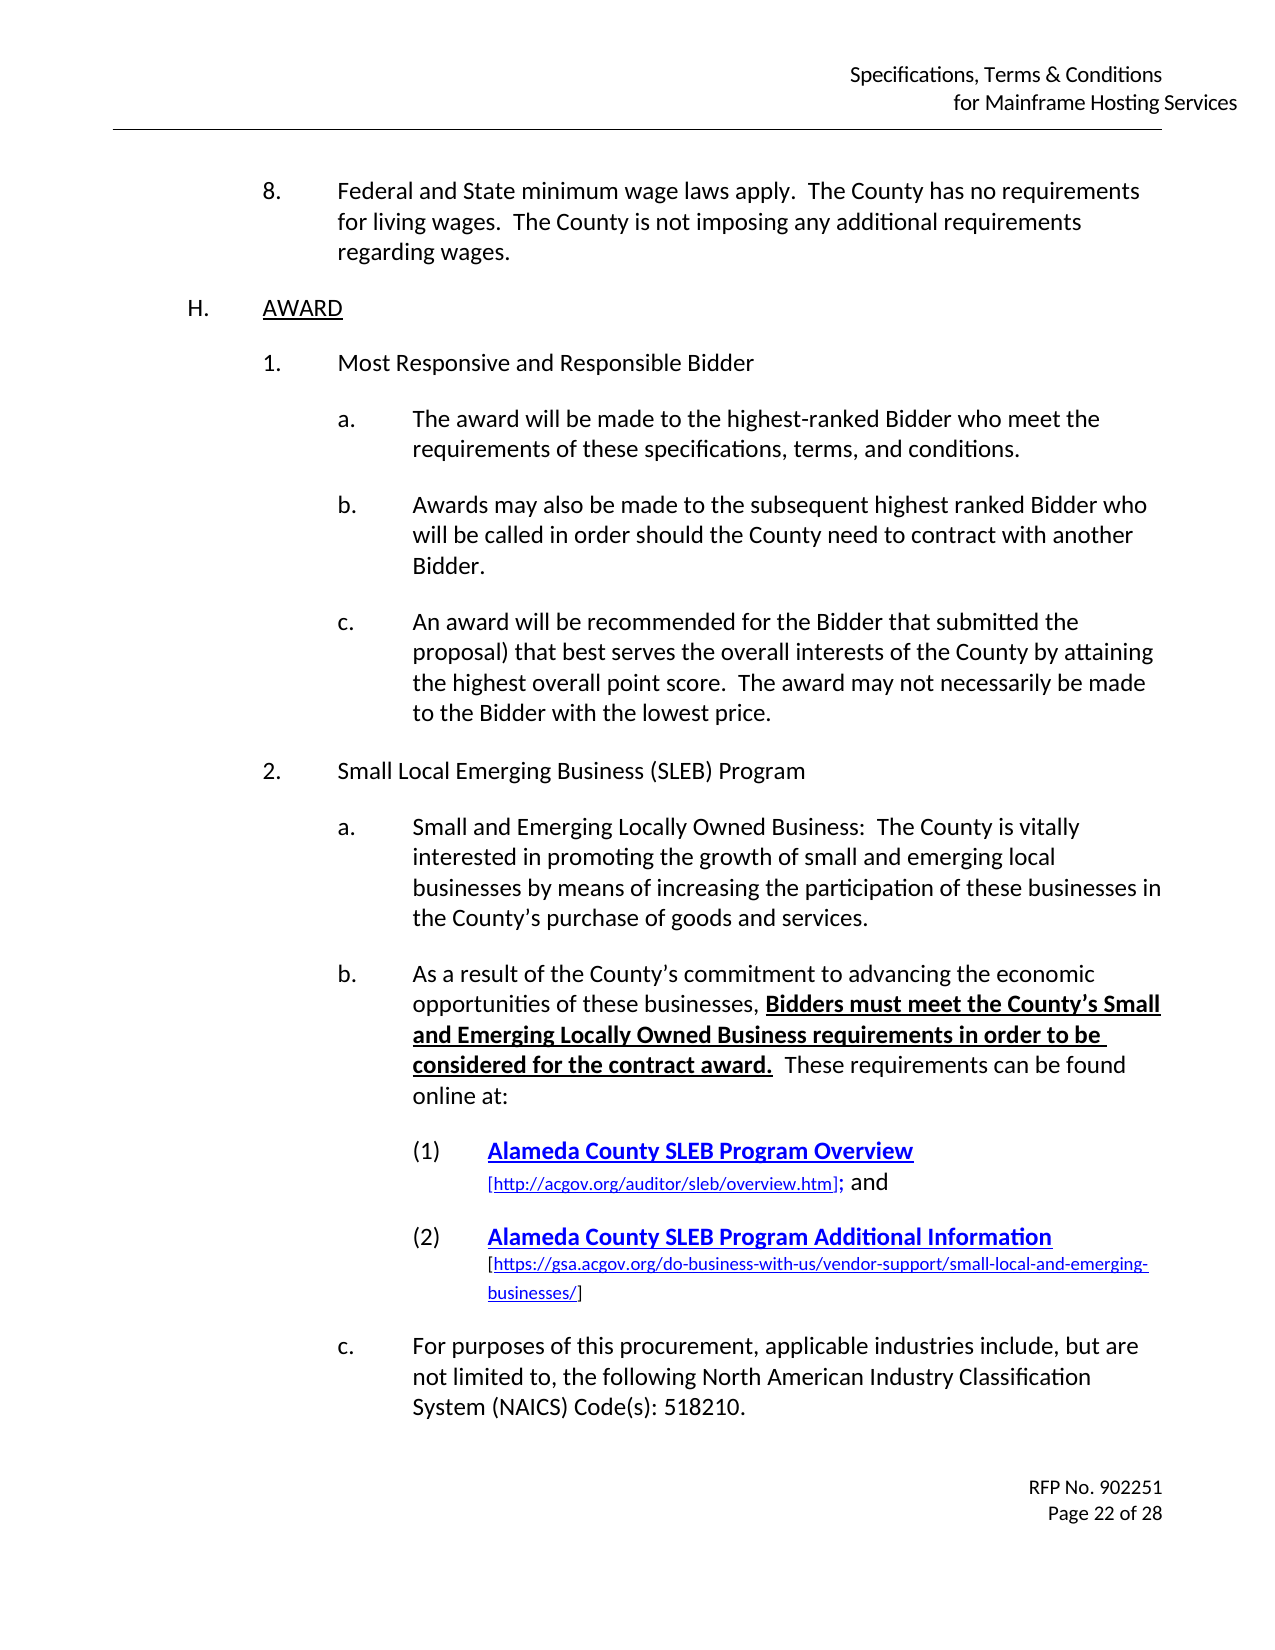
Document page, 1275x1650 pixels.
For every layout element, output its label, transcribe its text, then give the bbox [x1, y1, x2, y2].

text Federal and State minimum wage laws apply. The County has no requirements for living wages. The County is not imposing any additional requirements regarding wages. [262, 176, 1162, 267]
list Awards may also be made to the subsequent highest ranked Bidder who will be called in order should the County need to contract with another Bidder. [337, 489, 1162, 581]
list The award will be made to the highest-ranked Bidder who meet the requirements of these specifications, terms, and conditions. [337, 403, 1162, 464]
text Small Local Emerging Business (SLEB) Program [262, 753, 1162, 786]
list Small and Emerging Locally Owned Business: The County is vitally interested in promoting the growth of small and emerging local businesses by means of increasing the participation of these businesses in the County’s purchase of goods and services. [337, 811, 1162, 933]
list As a result of the County’s commitment to advancing the economic opportunities of these businesses, Bidders must meet the County’s Small and Emerging Locally Owned Business requirements in order to be considered for the contract award. These requirements can be found online at: [337, 958, 1162, 1111]
list An award will be recommended for the Bidder that submitted the proposal) that best serves the overall interests of the County by attaining the highest overall point score. The award may not necessarily be made to the Bidder with the lowest price. [337, 606, 1162, 728]
text Most Responsive and Responsible Bidder [262, 348, 1162, 378]
list For purposes of this procurement, applicable industries include, but are not limited to, the following North American Industry Classification System (NAICS) Code(s): 518210. [337, 1331, 1162, 1422]
list Alameda County SLEB Program Additional Information [https://gsa.acgov.org/do-business-with-us/vendor-support/small-local-and-emerging-businesses/] [412, 1222, 1162, 1306]
list Alameda County SLEB Program Overview [http://acgov.org/auditor/sleb/overview.htm]; and [412, 1136, 1162, 1197]
subtitle AWARD [187, 292, 1162, 323]
